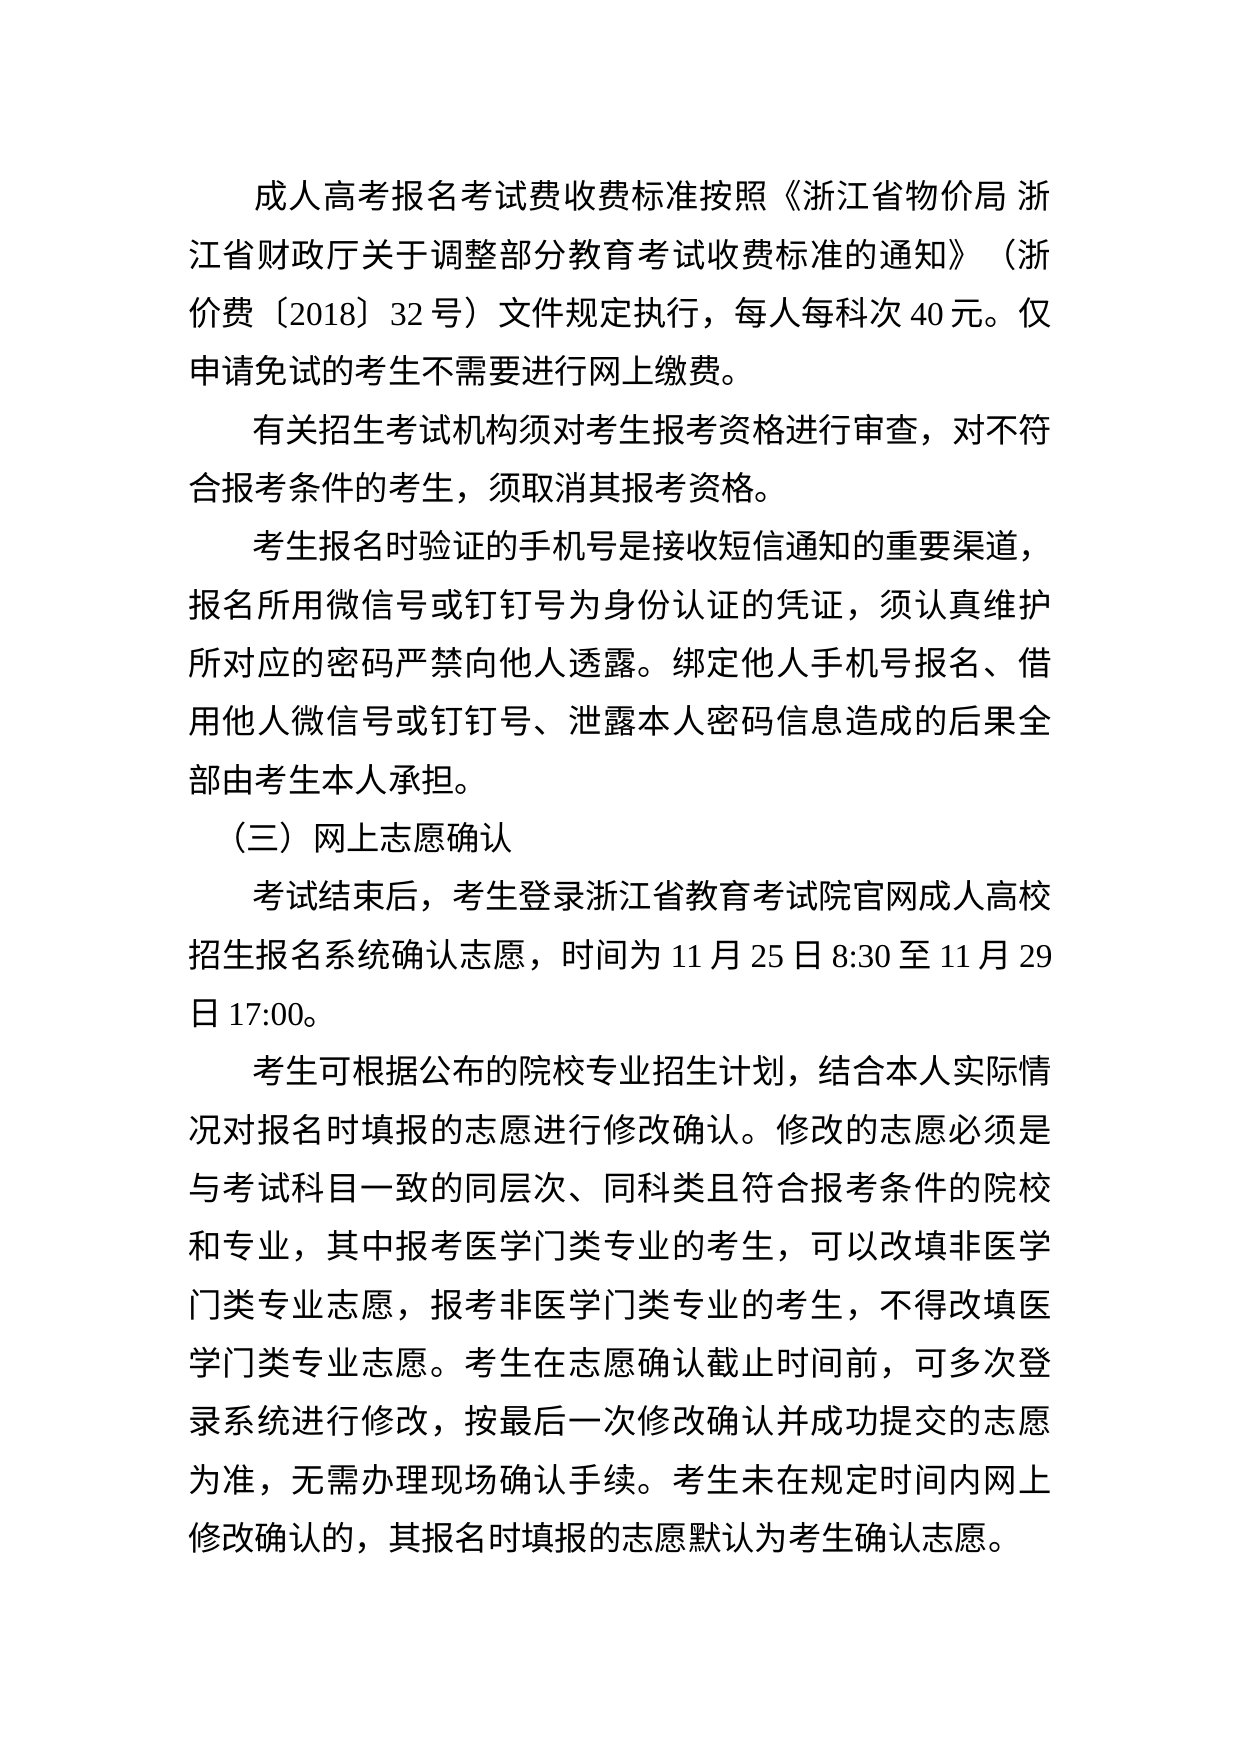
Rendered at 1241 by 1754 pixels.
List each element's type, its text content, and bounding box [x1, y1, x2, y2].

text 成人高考报名考试费收费标准按照《浙江省物价局 浙江省财政厅关于调整部分教育考试收费标准的通知》（浙价费〔2018〕32号）文件规定执行，每人每科次40元。仅申请免试的考生不需要进行网上缴费。 [188, 162, 1052, 395]
text 有关招生考试机构须对考生报考资格进行审查，对不符合报考条件的考生，须取消其报考资格。 [188, 395, 1052, 512]
text 考生报名时验证的手机号是接收短信通知的重要渠道，报名所用微信号或钉钉号为身份认证的凭证，须认真维护，所对应的密码严禁向他人透露。绑定他人手机号报名、借用他人微信号或钉钉号、泄露本人密码信息造成的后果全部由考生本人承担。 [188, 512, 1052, 804]
text 考生可根据公布的院校专业招生计划，结合本人实际情况对报名时填报的志愿进行修改确认。修改的志愿必须是与考试科目一致的同层次、同科类且符合报考条件的院校和专业，其中报考医学门类专业的考生，可以改填非医学门类专业志愿，报考非医学门类专业的考生，不得改填医学门类专业志愿。考生在志愿确认截止时间前，可多次登录系统进行修改，按最后一次修改确认并成功提交的志愿为准，无需办理现场确认手续。考生未在规定时间内网上修改确认的，其报名时填报的志愿默认为考生确认志愿。 [188, 1037, 1052, 1562]
text （三）网上志愿确认 [188, 804, 1052, 862]
text 考试结束后，考生登录浙江省教育考试院官网成人高校招生报名系统确认志愿，时间为11月25日8:30至11月29日17:00。 [188, 862, 1052, 1037]
